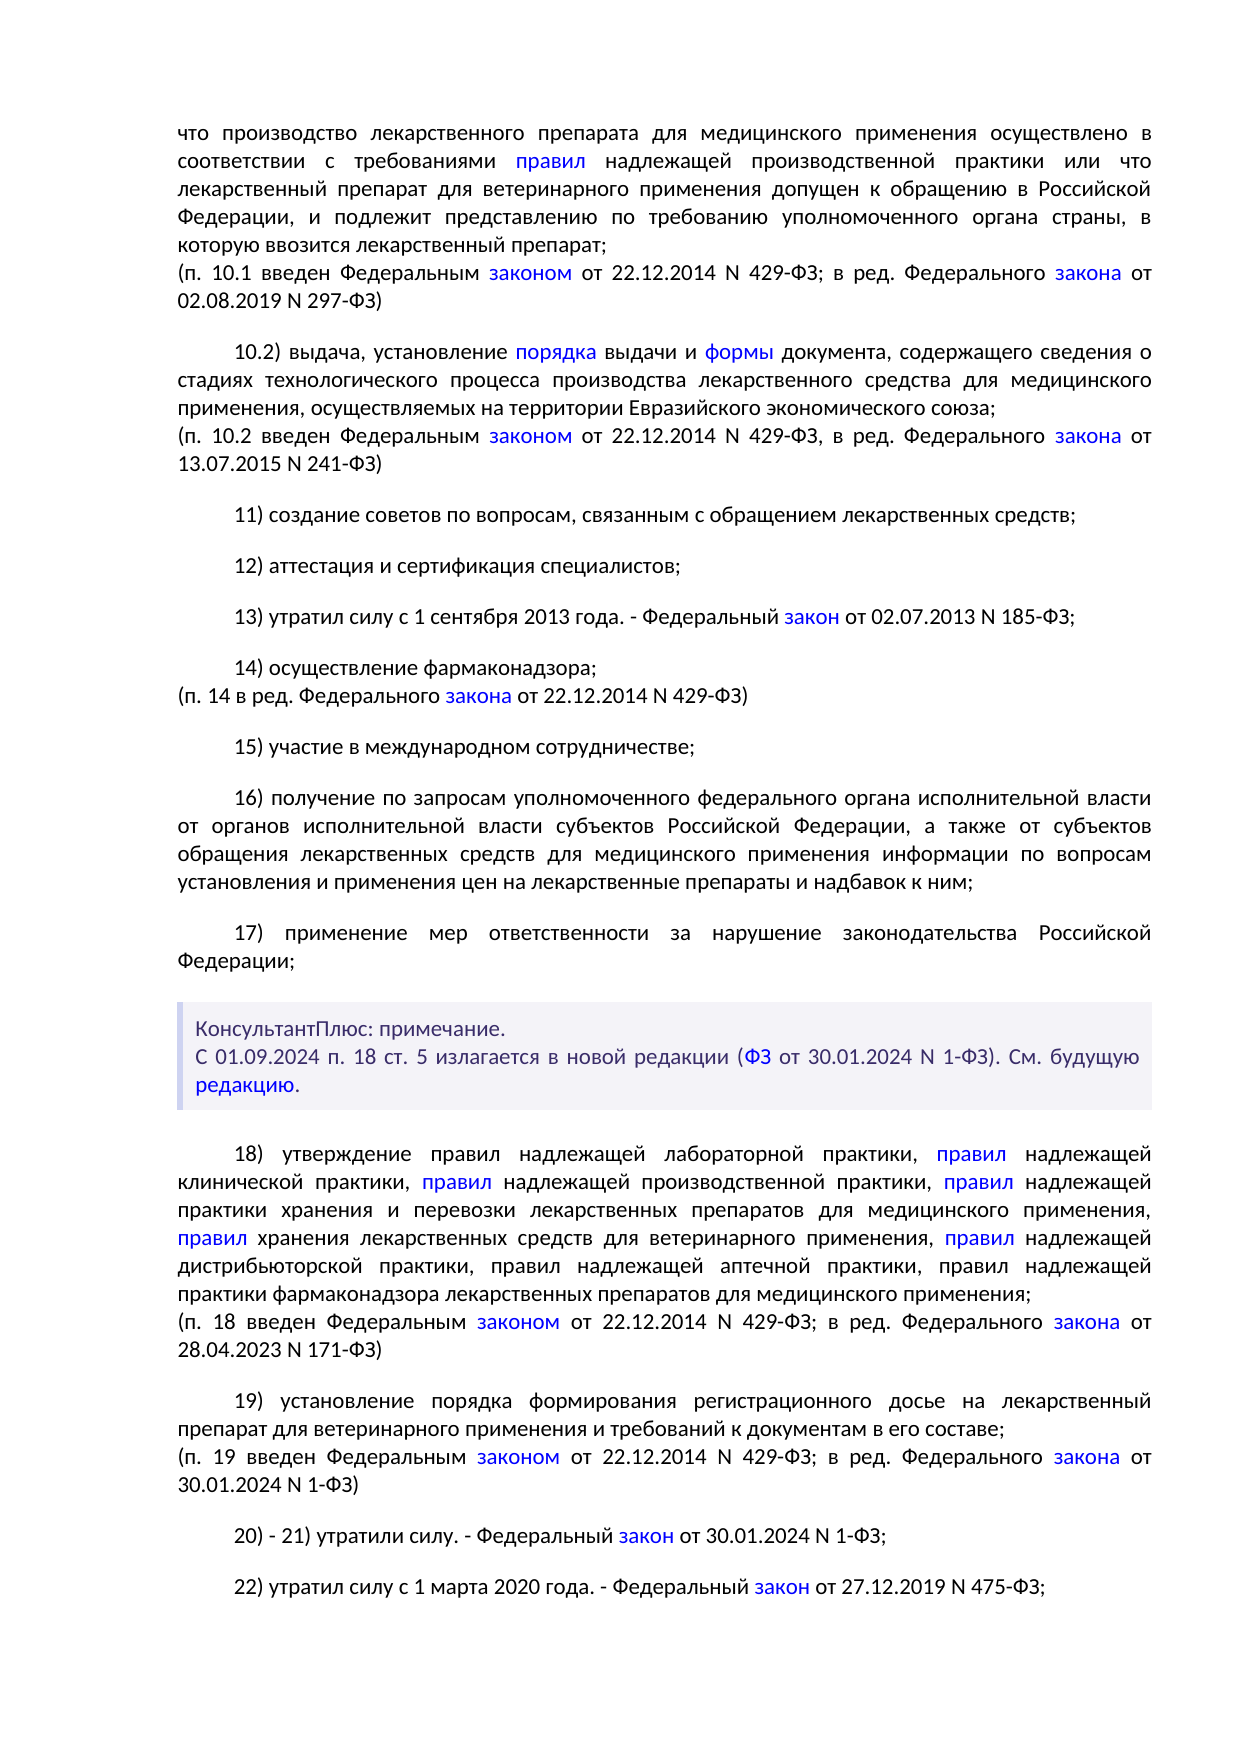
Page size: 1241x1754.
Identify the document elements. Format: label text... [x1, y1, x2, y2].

text (п. 10.1 введен Федеральным законом от 22.12.2014 N 429-ФЗ; в ред. Федерального закона от 02.08.2019 N 297-ФЗ) [177, 258, 1152, 314]
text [177, 118, 1152, 258]
text 17) применение мер ответственности за нарушение законодательства Российской Федерации; [177, 918, 1152, 974]
text (п. 10.2 введен Федеральным законом от 22.12.2014 N 429-ФЗ, в ред. Федерального закона от 13.07.2015 N 241-ФЗ) [177, 421, 1152, 477]
text 20) - 21) утратили силу. - Федеральный закон от 30.01.2024 N 1-ФЗ; [177, 1521, 1152, 1549]
text 16) получение по запросам уполномоченного федерального органа исполнительной власти от органов исполнительной власти субъектов Российской Федерации, а также от субъектов обращения лекарственных средств для медицинского применения информации по вопросам установления и применения цен на лекарственные препараты и надбавок к ним; [177, 783, 1152, 895]
text 10.2) выдача, установление порядка выдачи и формы документа, содержащего сведения о стадиях технологического процесса производства лекарственного средства для медицинского применения, осуществляемых на территории Евразийского экономического союза; [177, 337, 1152, 421]
text 14) осуществление фармаконадзора; [177, 653, 1152, 681]
text 19) установление порядка формирования регистрационного досье на лекарственный препарат для ветеринарного применения и требований к документам в его составе; [177, 1386, 1152, 1442]
table_header [177, 1002, 183, 1110]
text 18) утверждение правил надлежащей лабораторной практики, правил надлежащей клинической практики, правил надлежащей производственной практики, правил надлежащей практики хранения и перевозки лекарственных препаратов для медицинского применения, правил хранения лекарственных средств для ветеринарного применения, правил надлежащей дистрибьюторской практики, правил надлежащей аптечной практики, правил надлежащей практики фармаконадзора лекарственных препаратов для медицинского применения; [177, 1139, 1152, 1307]
table_header КонсультантПлюс: примечание. С 01.09.2024 п. 18 ст. 5 излагается в новой редакции (ФЗ от 30.01.2024 N 1-ФЗ). См. будущую редакцию. [195, 1002, 1140, 1110]
text 12) аттестация и сертификация специалистов; [177, 551, 1152, 579]
table_header [183, 1002, 195, 1110]
text (п. 18 введен Федеральным законом от 22.12.2014 N 429-ФЗ; в ред. Федерального закона от 28.04.2023 N 171-ФЗ) [177, 1307, 1152, 1363]
text (п. 14 в ред. Федерального закона от 22.12.2014 N 429-ФЗ) [177, 681, 1152, 709]
text 11) создание советов по вопросам, связанным с обращением лекарственных средств; [177, 500, 1152, 528]
text 13) утратил силу с 1 сентября 2013 года. - Федеральный закон от 02.07.2013 N 185-ФЗ; [177, 602, 1152, 630]
text (п. 19 введен Федеральным законом от 22.12.2014 N 429-ФЗ; в ред. Федерального закона от 30.01.2024 N 1-ФЗ) [177, 1442, 1152, 1498]
table_header [1140, 1002, 1152, 1110]
text 15) участие в международном сотрудничестве; [177, 732, 1152, 760]
text 22) утратил силу с 1 марта 2020 года. - Федеральный закон от 27.12.2019 N 475-ФЗ; [177, 1572, 1152, 1600]
